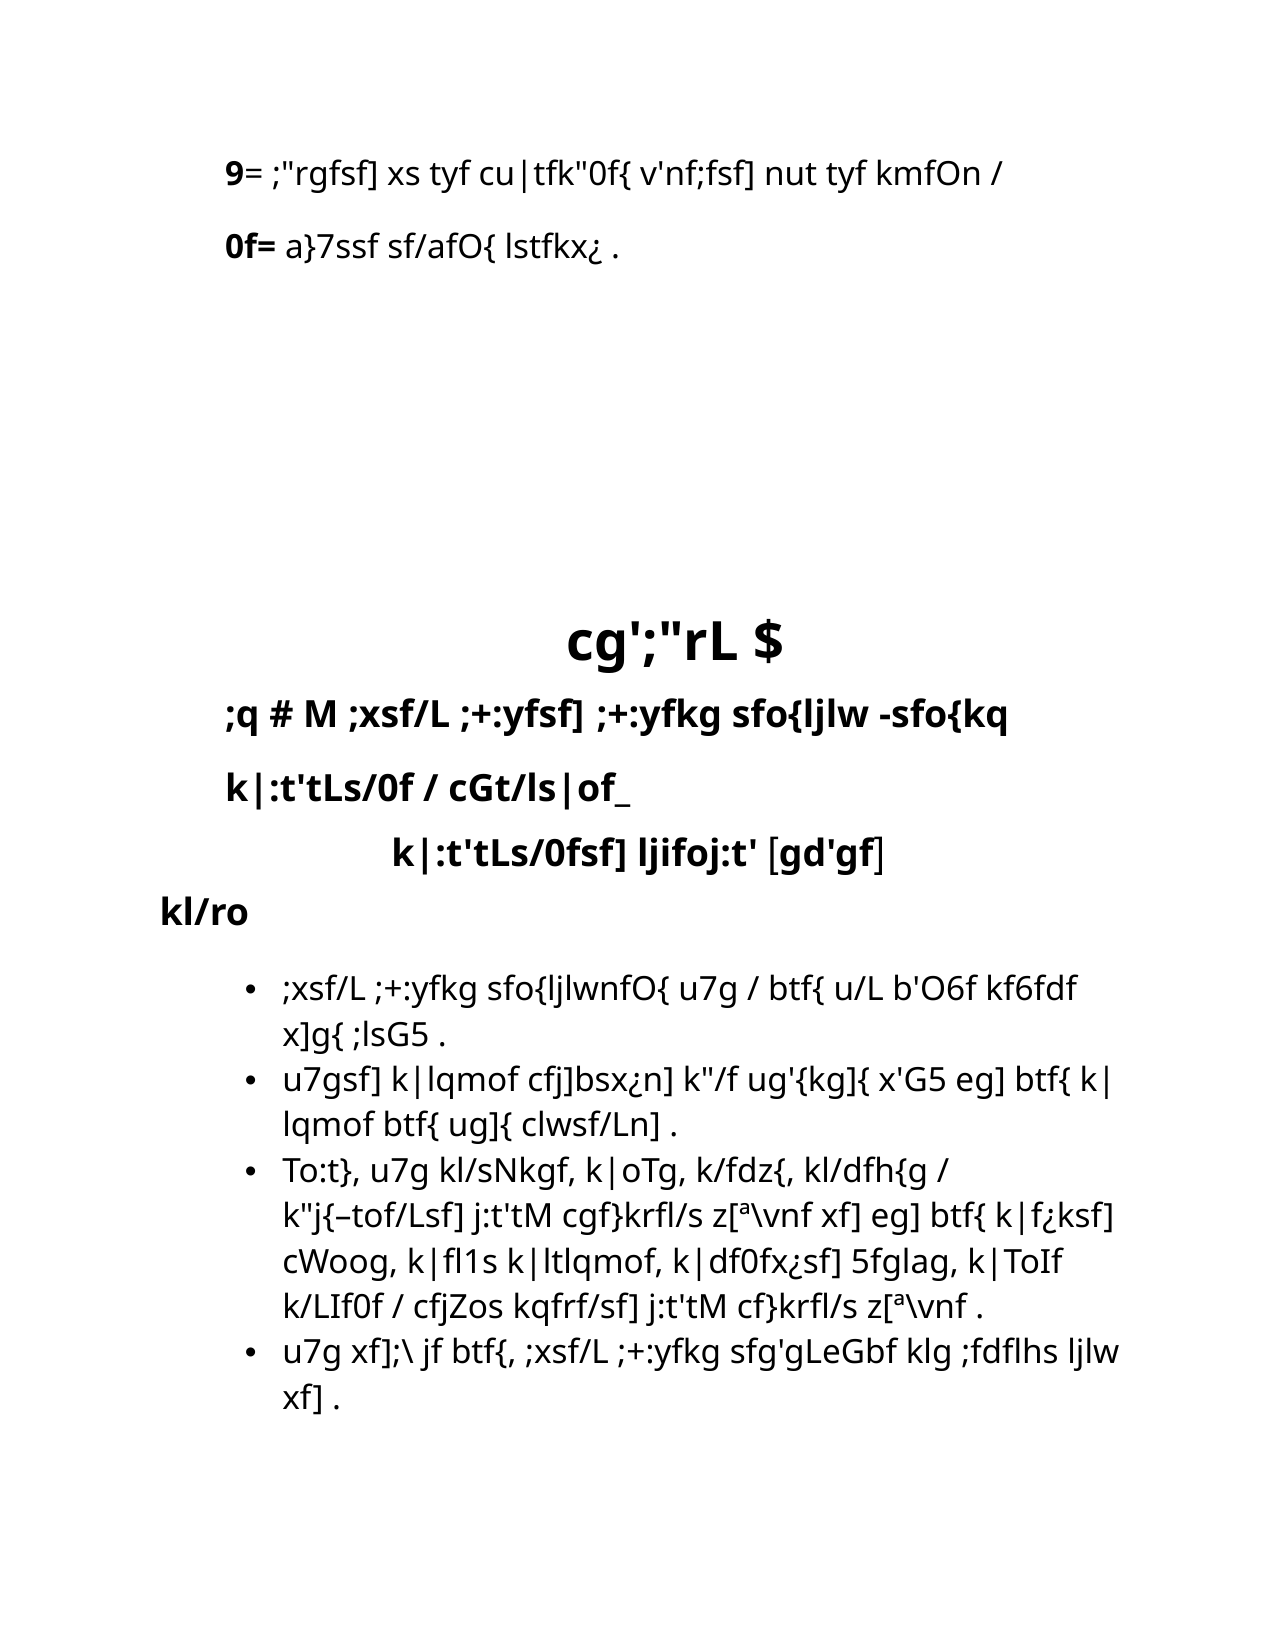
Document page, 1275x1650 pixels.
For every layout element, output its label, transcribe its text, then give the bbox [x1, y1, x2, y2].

list kl/ro [159, 885, 1125, 936]
list k|:t'tLs/0fsf] ljifoj:t' gd'gf [150, 827, 1125, 878]
list cg';"rL $ [225, 602, 1125, 676]
list u7gsf] k|lqmof cfj]bsx¿n] k"/f ug'{kg]{ x'G5 eg] btf{ k|lqmof btf{ ug]{ clwsf/Ln] . [244, 1056, 1125, 1147]
text 0f= a}7ssf sf/afO{ lstfkx¿ . [150, 223, 1125, 268]
list To:t}, u7g kl/sNkgf, k|oTg, k/fdz{, kl/dfh{g / k"j{–tof/Lsf] j:t'tM cgf}krfl/s z[ª\vnf xf] eg] btf{ k|f¿ksf] cWoog, k|fl1s k|ltlqmof, k|df0fx¿sf] 5fglag, k|ToIf k/LIf0f / cfjZos kqfrf/sf] j:t'tM cf}krfl/s z[ª\vnf . [244, 1147, 1125, 1328]
list ;q # M ;xsf/L ;+:yfsf] ;+:yfkg sfo{ljlw -sfo{kq k|:t'tLs/0f / cGt/ls|of_ [225, 687, 1125, 817]
list u7g xf];\ jf btf{, ;xsf/L ;+:yfkg sfg'gLeGbf klg ;fdflhs ljlw xf] . [244, 1328, 1125, 1419]
list ;xsf/L ;+:yfkg sfo{ljlwnfO{ u7g / btf{ u/L b'O6f kf6fdf x]g{ ;lsG5 . [244, 965, 1125, 1056]
text 9= ;"rgfsf] xs tyf cu|tfk"0f{ v'nf;fsf] nut tyf kmfOn / [150, 150, 1125, 195]
